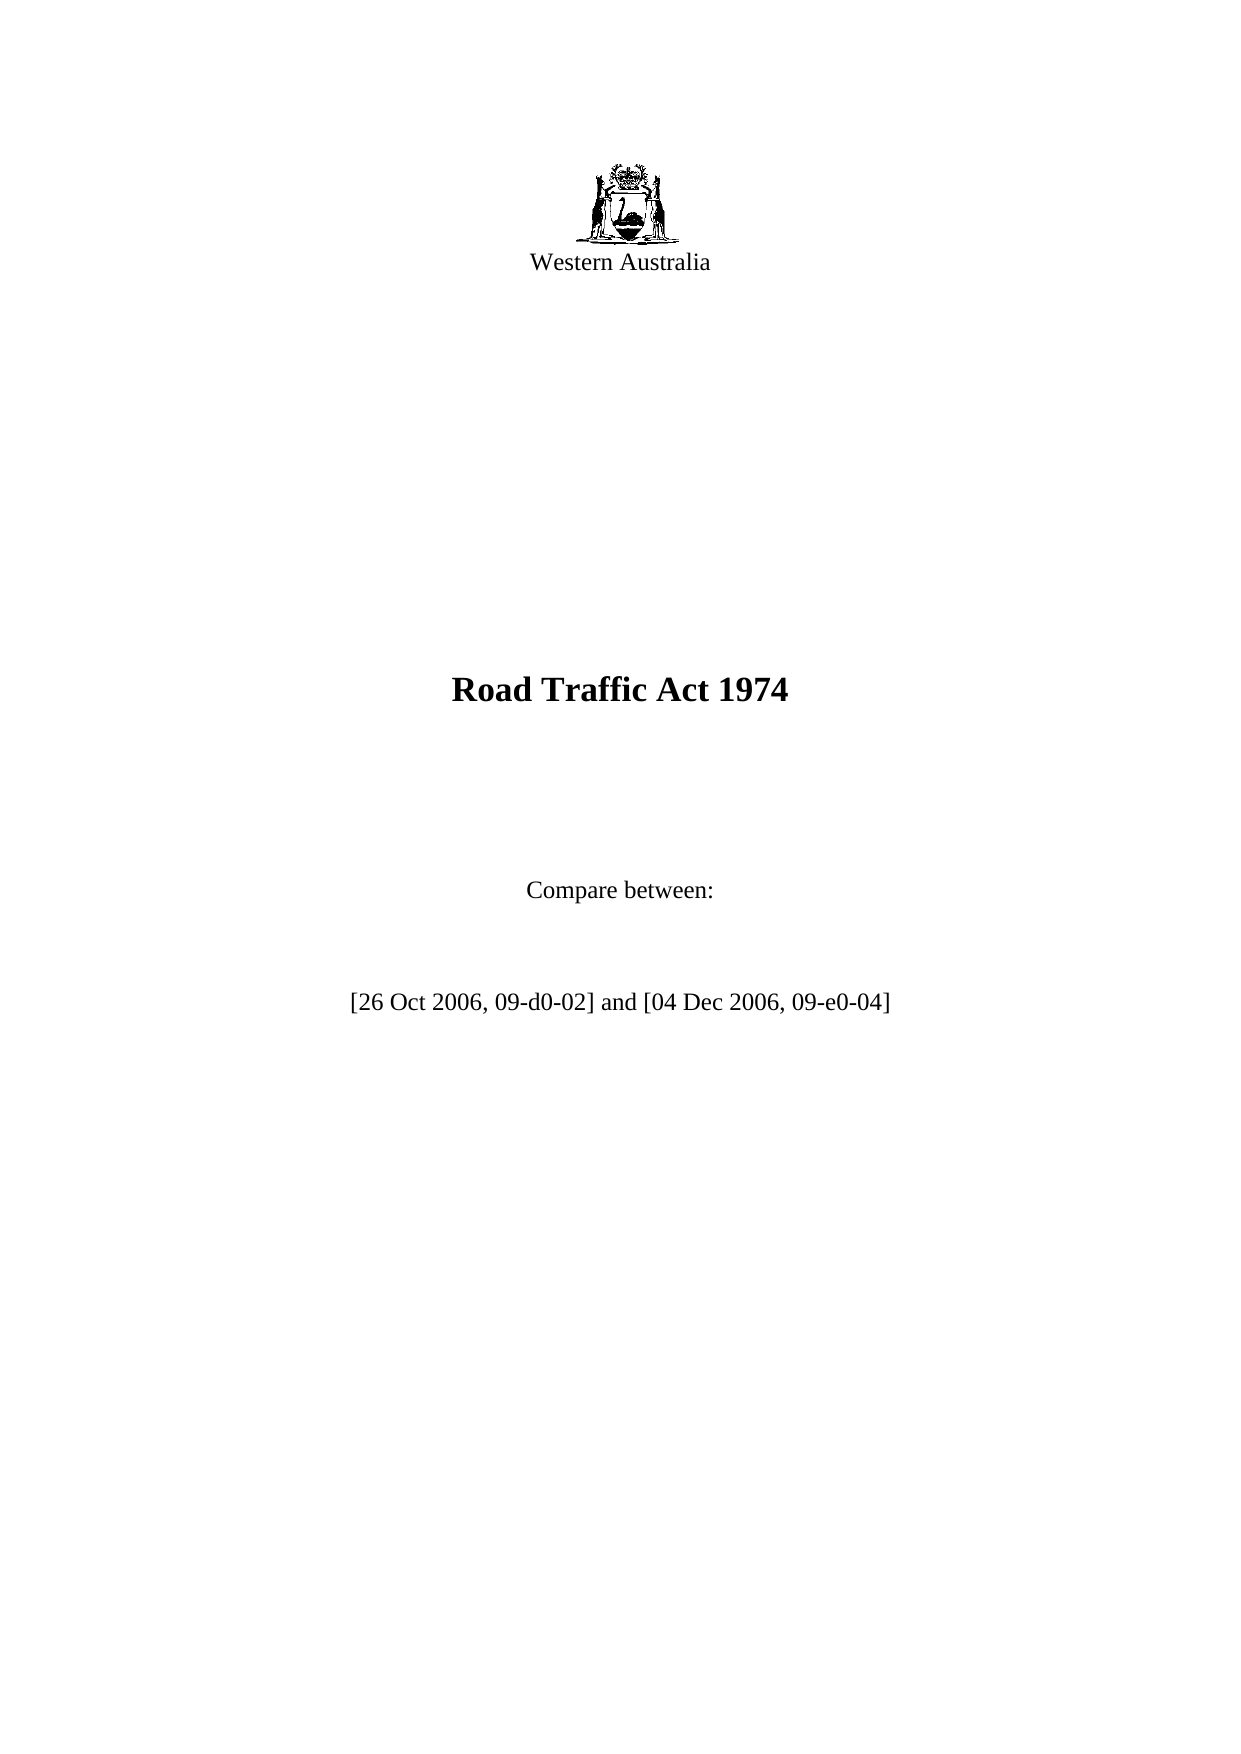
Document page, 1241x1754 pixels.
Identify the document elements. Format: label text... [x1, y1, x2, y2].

text Compare between: [251, 875, 990, 904]
text Road Traffic Act 1974 [251, 668, 990, 709]
text [26 Oct 2006, 09-d0-02] and [04 Dec 2006, 09-e0-04] [251, 987, 990, 1016]
picture [575, 162, 679, 246]
text Western Australia [251, 247, 990, 276]
